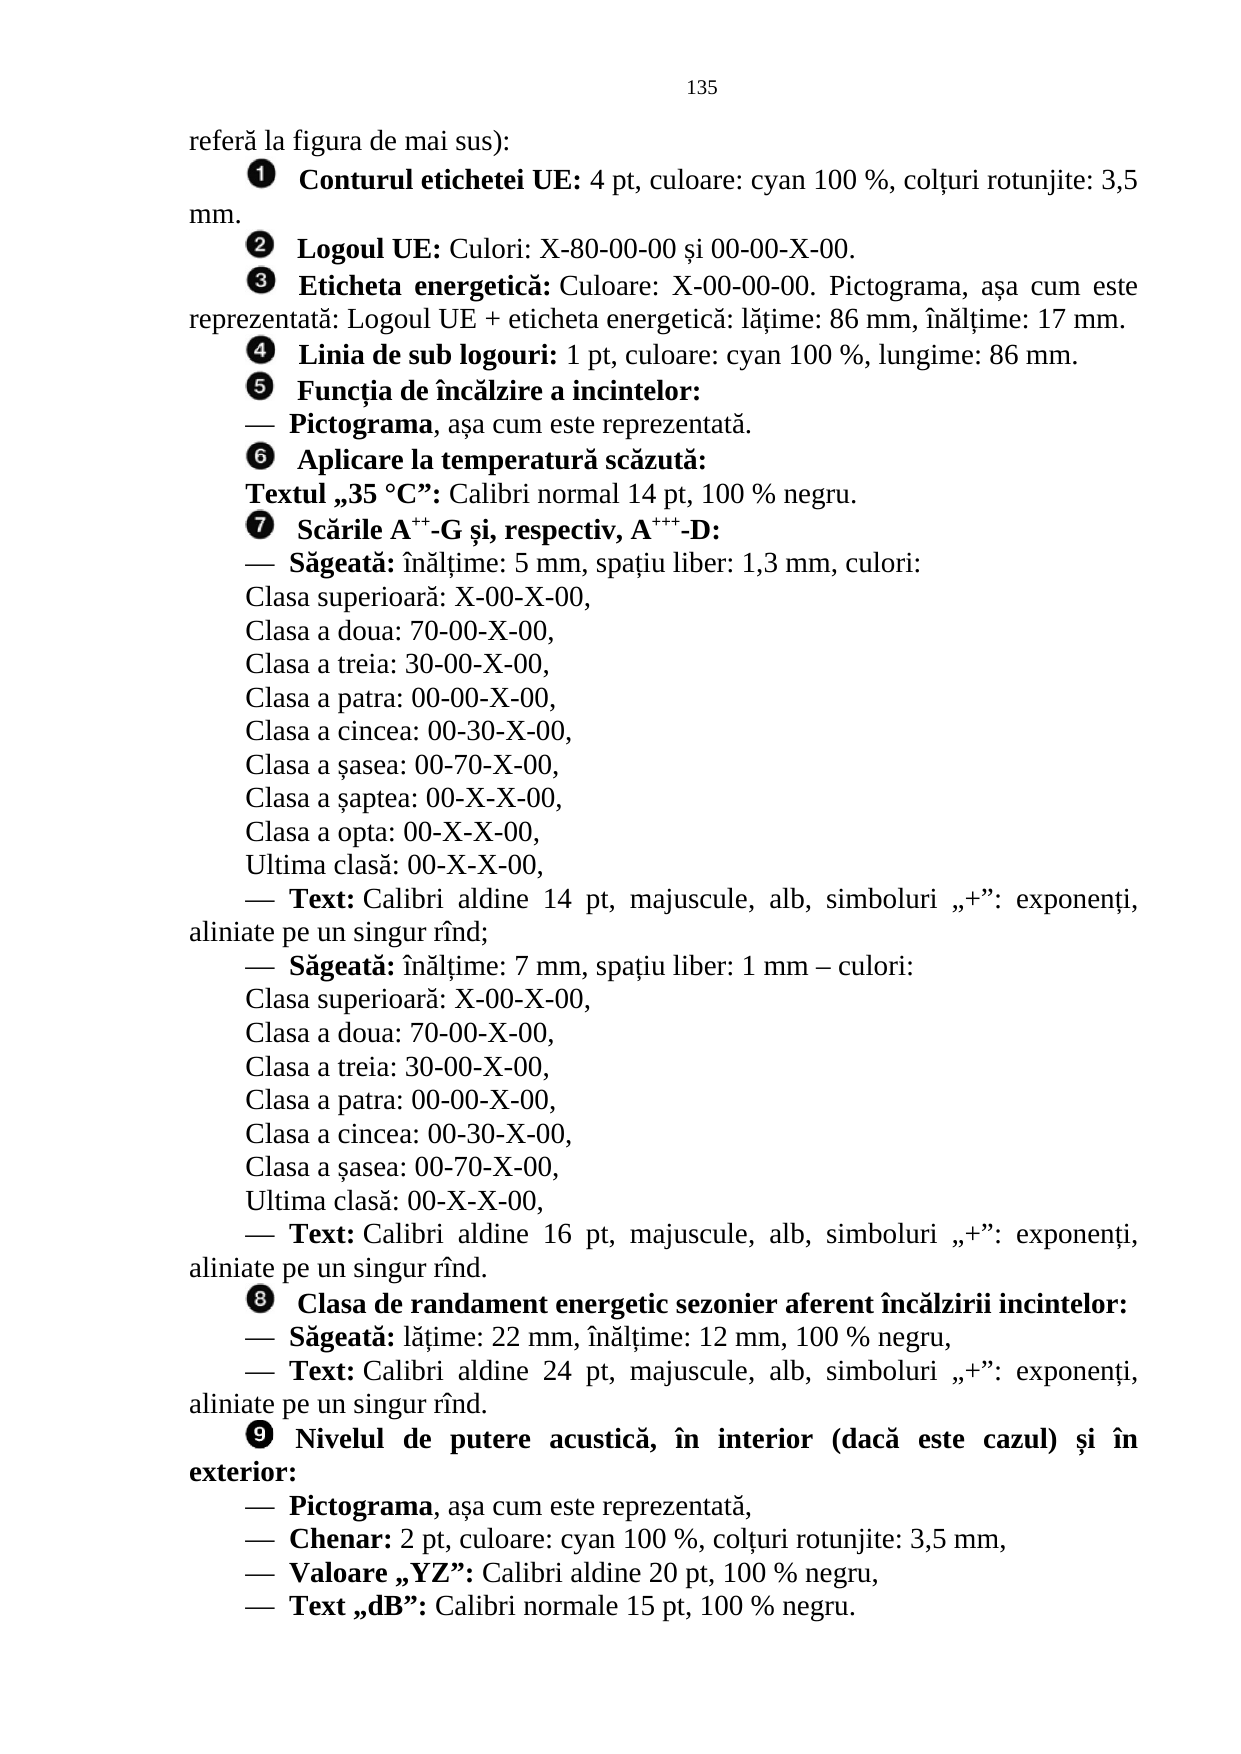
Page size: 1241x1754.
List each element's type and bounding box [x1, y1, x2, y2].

table_header [189, 123, 1140, 1622]
picture [245, 1420, 274, 1449]
picture [245, 370, 275, 401]
picture [245, 334, 277, 365]
picture [245, 229, 275, 259]
picture [245, 156, 277, 190]
picture [245, 440, 275, 470]
picture [245, 265, 277, 295]
picture [245, 509, 275, 540]
picture [245, 1283, 275, 1314]
